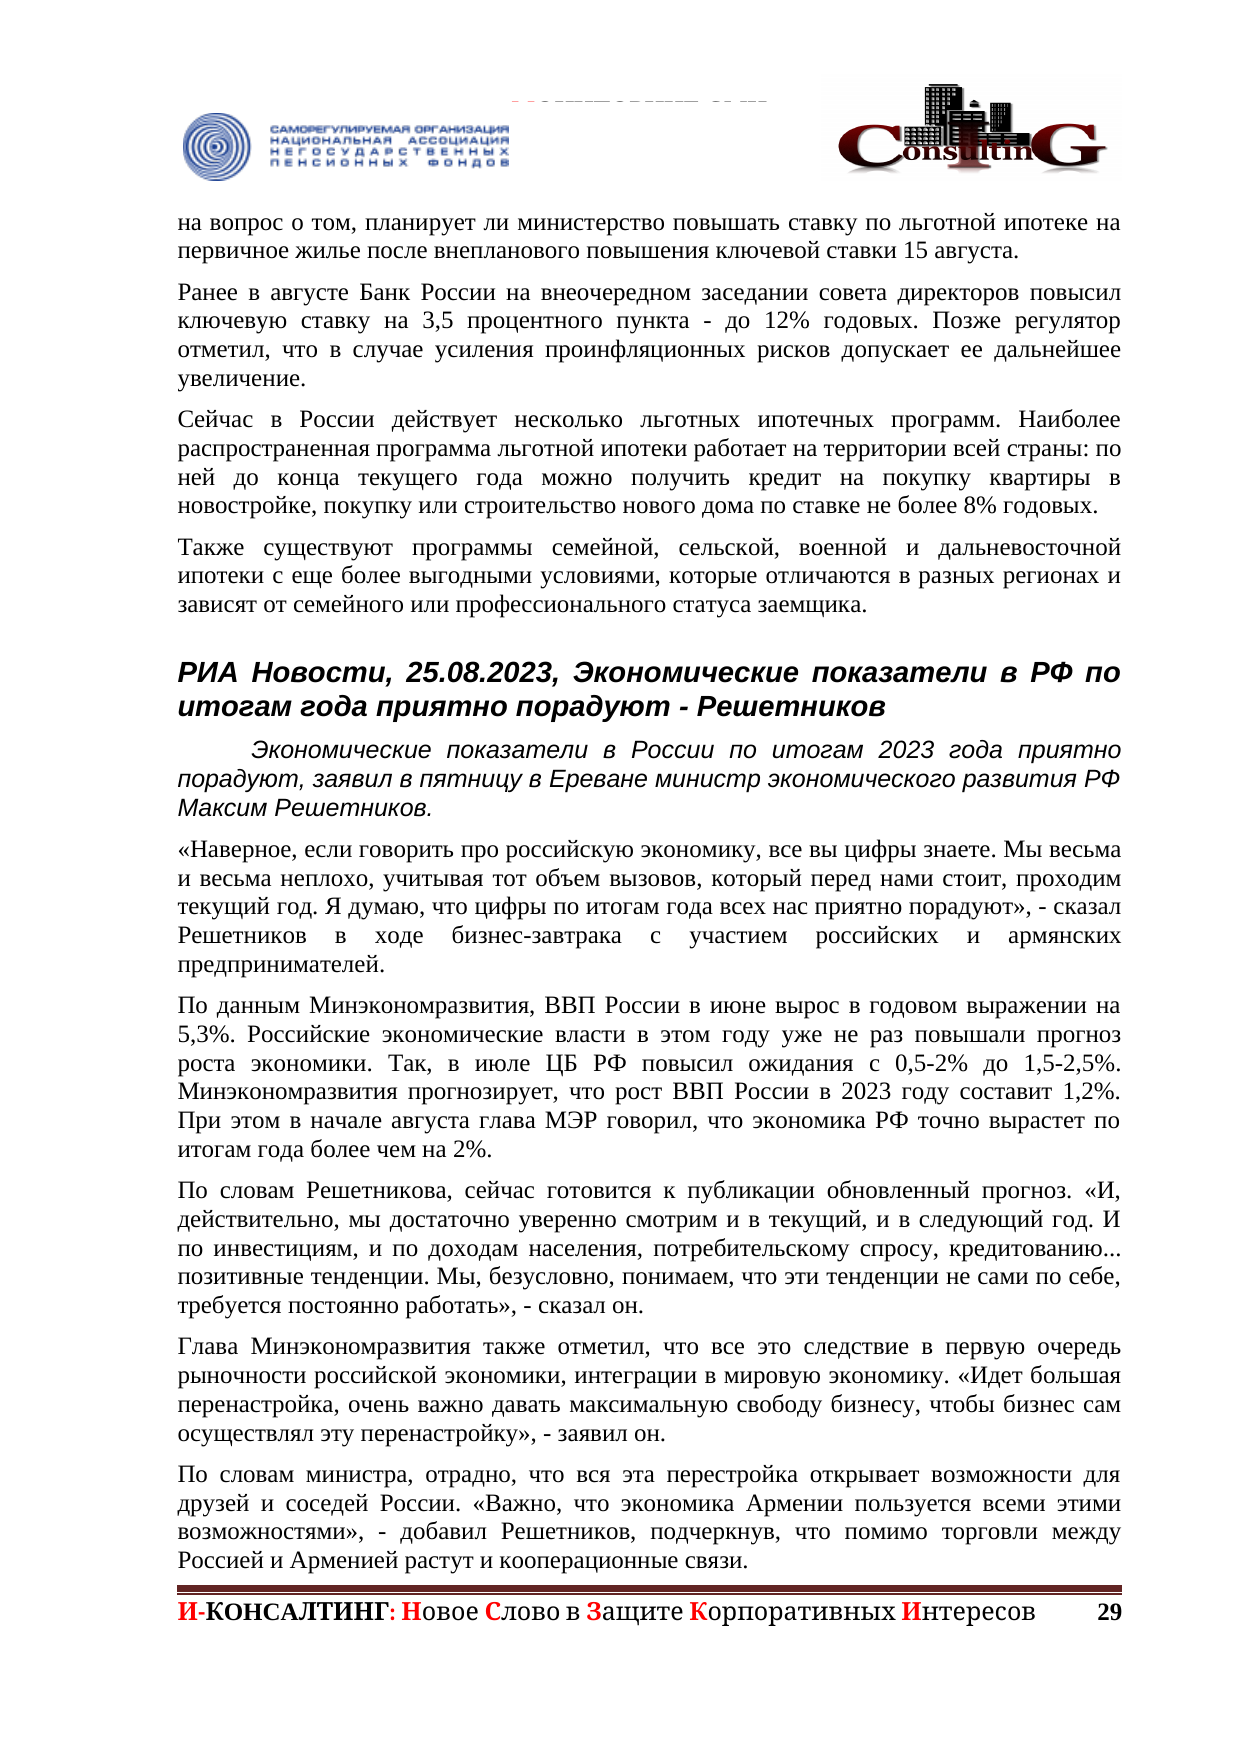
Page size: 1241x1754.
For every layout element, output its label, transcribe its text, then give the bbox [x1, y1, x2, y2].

text Глава Минэкономразвития также отметил, что все это следствие в первую очередь рыночности российской экономики, интеграции в мировую экономику. «Идет большая перенастройка, очень важно давать максимальную свободу бизнесу, чтобы бизнес сам осуществлял эту перенастройку», - заявил он. [177, 1331, 1122, 1446]
subtitle Экономические показатели в России по итогам 2023 года приятно порадуют, заявил в пятницу в Ереване министр экономического развития РФ Максим Решетников. [177, 735, 1122, 821]
text Также существуют программы семейной, сельской, военной и дальневосточной ипотеки с еще более выгодными условиями, которые отличаются в разных регионах и зависят от семейного или профессионального статуса заемщика. [177, 532, 1122, 618]
text Ранее в августе Банк России на внеочередном заседании совета директоров повысил ключевую ставку на 3,5 процентного пункта - до 12% годовых. Позже регулятор отметил, что в случае усиления проинфляционных рисков допускает ее дальнейшее увеличение. [177, 277, 1122, 392]
text Сейчас в России действует несколько льготных ипотечных программ. Наиболее распространенная программа льготной ипотеки работает на территории всей страны: по ней до конца текущего года можно получить кредит на покупку квартиры в новостройке, покупку или строительство нового дома по ставке не более 8% годовых. [177, 404, 1122, 519]
text По данным Минэкономразвития, ВВП России в июне вырос в годовом выражении на 5,3%. Российские экономические власти в этом году уже не раз повышали прогноз роста экономики. Так, в июле ЦБ РФ повысил ожидания с 0,5-2% до 1,5-2,5%. Минэкономразвития прогнозирует, что рост ВВП России в 2023 году составит 1,2%. При этом в начале августа глава МЭР говорил, что экономика РФ точно вырастет по итогам года более чем на 2%. [177, 990, 1122, 1163]
subtitle РИА Новости, 25.08.2023, Экономические показатели в РФ по итогам года приятно порадуют - Решетников [177, 656, 1122, 723]
text По словам Решетникова, сейчас готовится к публикации обновленный прогноз. «И, действительно, мы достаточно уверенно смотрим и в текущий, и в следующий год. И по инвестициям, и по доходам населения, потребительскому спросу, кредитованию... позитивные тенденции. Мы, безусловно, понимаем, что эти тенденции не сами по себе, требуется постоянно работать», - сказал он. [177, 1175, 1122, 1319]
text «Наверное, если говорить про российскую экономику, все вы цифры знаете. Мы весьма и весьма неплохо, учитывая тот объем вызовов, который перед нами стоит, проходим текущий год. Я думаю, что цифры по итогам года всех нас приятно порадуют», - сказал Решетников в ходе бизнес-завтрака с участием российских и армянских предпринимателей. [177, 834, 1122, 978]
text По словам министра, отрадно, что вся эта перестройка открывает возможности для друзей и соседей России. «Важно, что экономика Армении пользуется всеми этими возможностями», - добавил Решетников, подчеркнув, что помимо торговли между Россией и Арменией растут и кооперационные связи. [177, 1459, 1122, 1574]
picture [821, 73, 1122, 181]
picture [183, 113, 509, 181]
